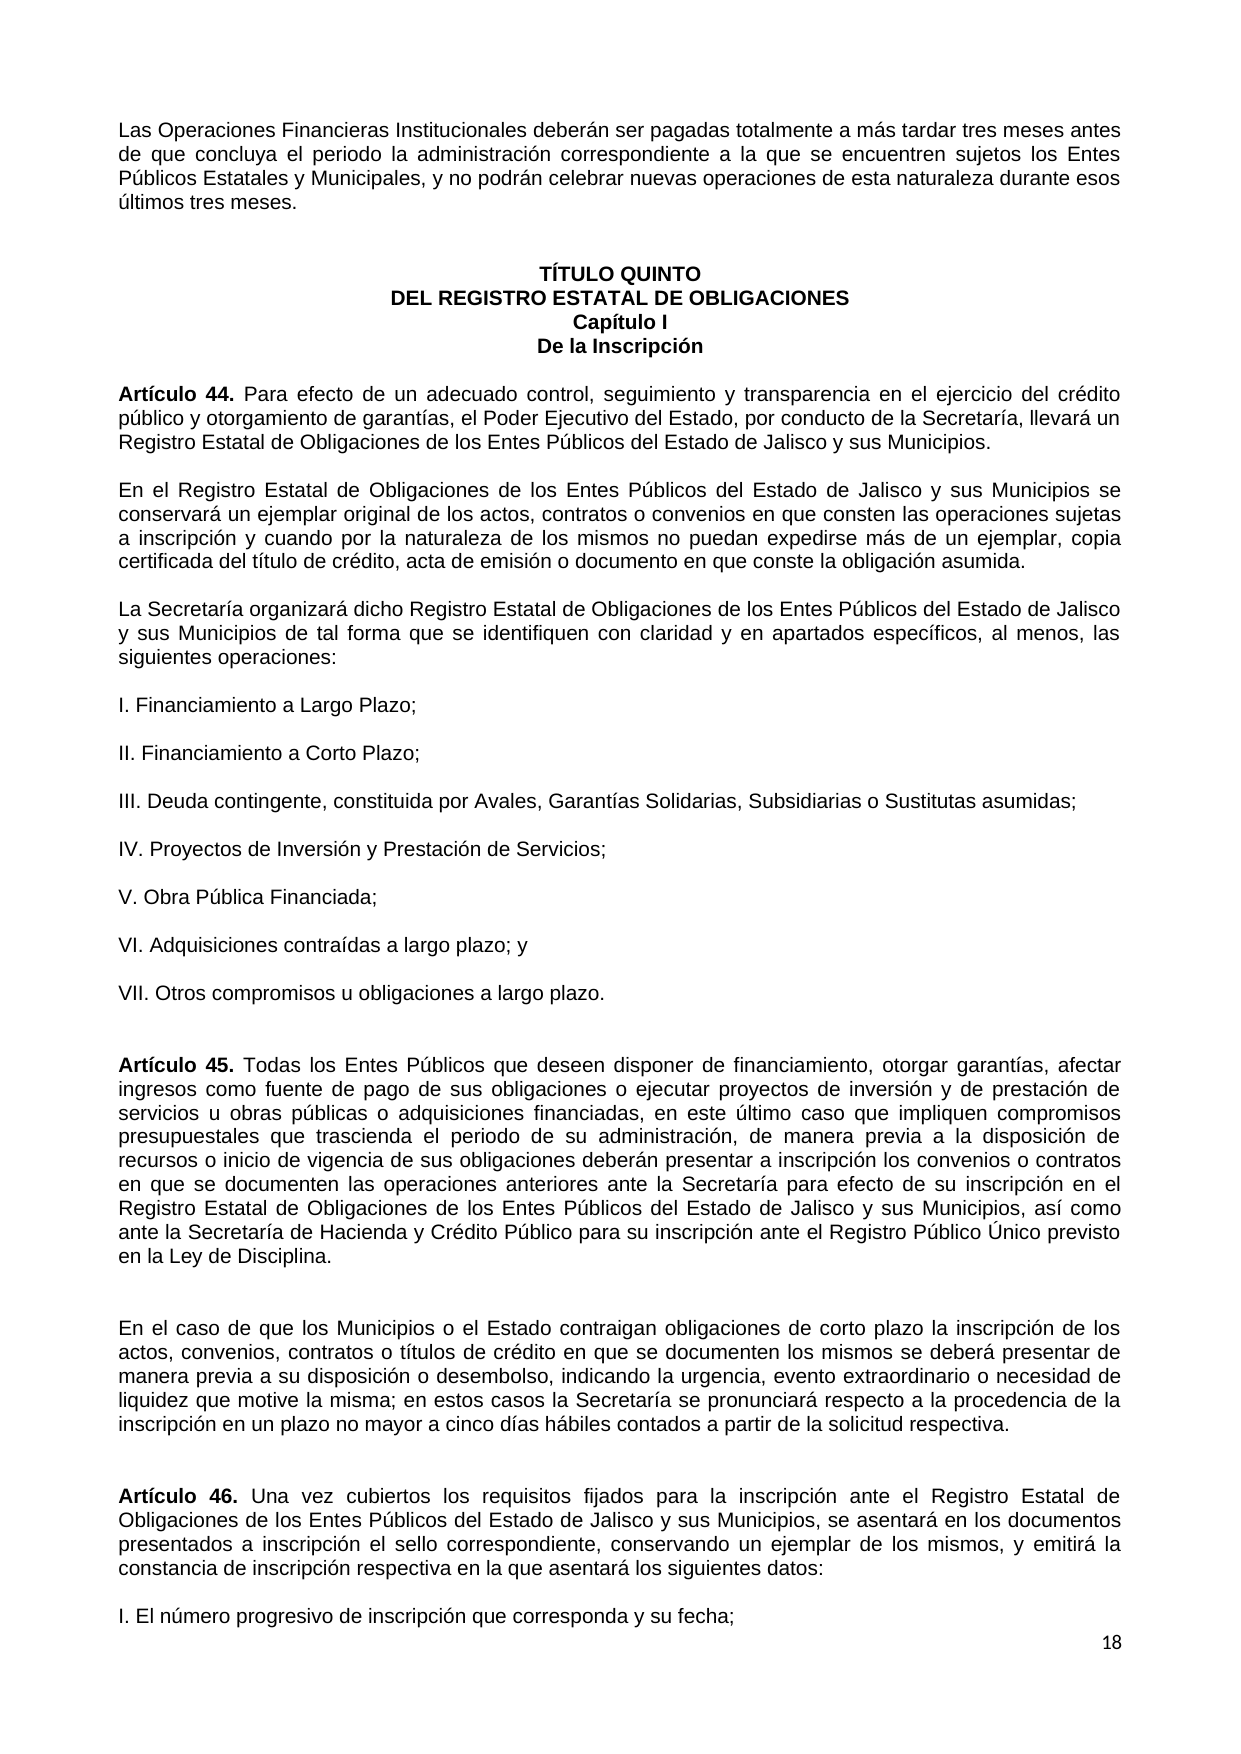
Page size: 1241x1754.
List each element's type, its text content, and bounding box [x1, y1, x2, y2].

text TÍTULO QUINTO [118, 262, 1122, 286]
text I. El número progresivo de inscripción que corresponda y su fecha; [118, 1603, 1122, 1627]
text VII. Otros compromisos u obligaciones a largo plazo. [118, 981, 1122, 1004]
text En el Registro Estatal de Obligaciones de los Entes Públicos del Estado de Jalisco y sus Municipios se conservará un ejemplar original de los actos, contratos o convenios en que consten las operaciones sujetas a inscripción y cuando por la naturaleza de los mismos no puedan expedirse más de un ejemplar, copia certificada del título de crédito, acta de emisión o documento en que conste la obligación asumida. [118, 477, 1122, 573]
text II. Financiamiento a Corto Plazo; [118, 741, 1122, 765]
text DEL REGISTRO ESTATAL DE OBLIGACIONES [118, 286, 1122, 310]
text Las Operaciones Financieras Institucionales deberán ser pagadas totalmente a más tardar tres meses antes de que concluya el periodo la administración correspondiente a la que se encuentren sujetos los Entes Públicos Estatales y Municipales, y no podrán celebrar nuevas operaciones de esta naturaleza durante esos últimos tres meses. [118, 118, 1122, 214]
text De [118, 334, 1122, 358]
text Capítulo I [118, 310, 1122, 334]
text En el caso de que los Municipios o el Estado contraigan obligaciones de corto plazo la inscripción de los actos, convenios, contratos o títulos de crédito en que se documenten los mismos se deberá presentar de manera previa a su disposición o desembolso, indicando la urgencia, evento extraordinario o necesidad de liquidez que motive la misma; en estos casos se pronunciará respecto a la procedencia de la inscripción en un plazo no mayor a cinco días hábiles contados a partir de la solicitud respectiva. [118, 1316, 1122, 1436]
text V. Obra Pública Financiada; [118, 885, 1122, 909]
text III. Deuda contingente, constituida por Avales, Garantías Solidarias, Subsidiarias o Sustitutas asumidas; [118, 789, 1122, 813]
text Artículo 45. Todas los Entes Públicos que deseen disponer de financiamiento, otorgar garantías, afectar ingresos como fuente de pago de sus obligaciones o ejecutar proyectos de inversión y de prestación de servicios u obras públicas o adquisiciones financiadas, en este último caso que impliquen compromisos presupuestales que trascienda el periodo de su administración, de manera previa a la disposición de recursos o inicio de vigencia de sus obligaciones deberán presentar a inscripción los convenios o contratos en que se documenten las operaciones anteriores ante para efecto de su inscripción en el Registro Estatal de Obligaciones de los Entes Públicos del Estado de Jalisco y sus Municipios, así como ante de Hacienda y Crédito Público para su inscripción ante el Registro Público Único previsto en de Disciplina. [118, 1052, 1122, 1268]
text organizará dicho Registro Estatal de Obligaciones de los Entes Públicos del Estado de Jalisco y sus Municipios de tal forma que se identifiquen con claridad y en apartados específicos, al menos, las siguientes operaciones: [118, 597, 1122, 669]
text I. Financiamiento a Largo Plazo; [118, 693, 1122, 717]
text VI. Adquisiciones contraídas a largo plazo; y [118, 933, 1122, 957]
text IV. Proyectos de Inversión y Prestación de Servicios; [118, 837, 1122, 861]
text Artículo 44. Para efecto de un adecuado control, seguimiento y transparencia en el ejercicio del crédito público y otorgamiento de garantías, el Poder Ejecutivo del Estado, por conducto de , llevará un Registro Estatal de Obligaciones de los Entes Públicos del Estado de Jalisco y sus Municipios. [118, 382, 1122, 453]
text Artículo 46. Una vez cubiertos los requisitos fijados para la inscripción ante el Registro Estatal de Obligaciones de los Entes Públicos del Estado de Jalisco y sus Municipios, se asentará en los documentos presentados a inscripción el sello correspondiente, conservando un ejemplar de los mismos, y emitirá la constancia de inscripción respectiva en la que asentará los siguientes datos: [118, 1484, 1122, 1579]
